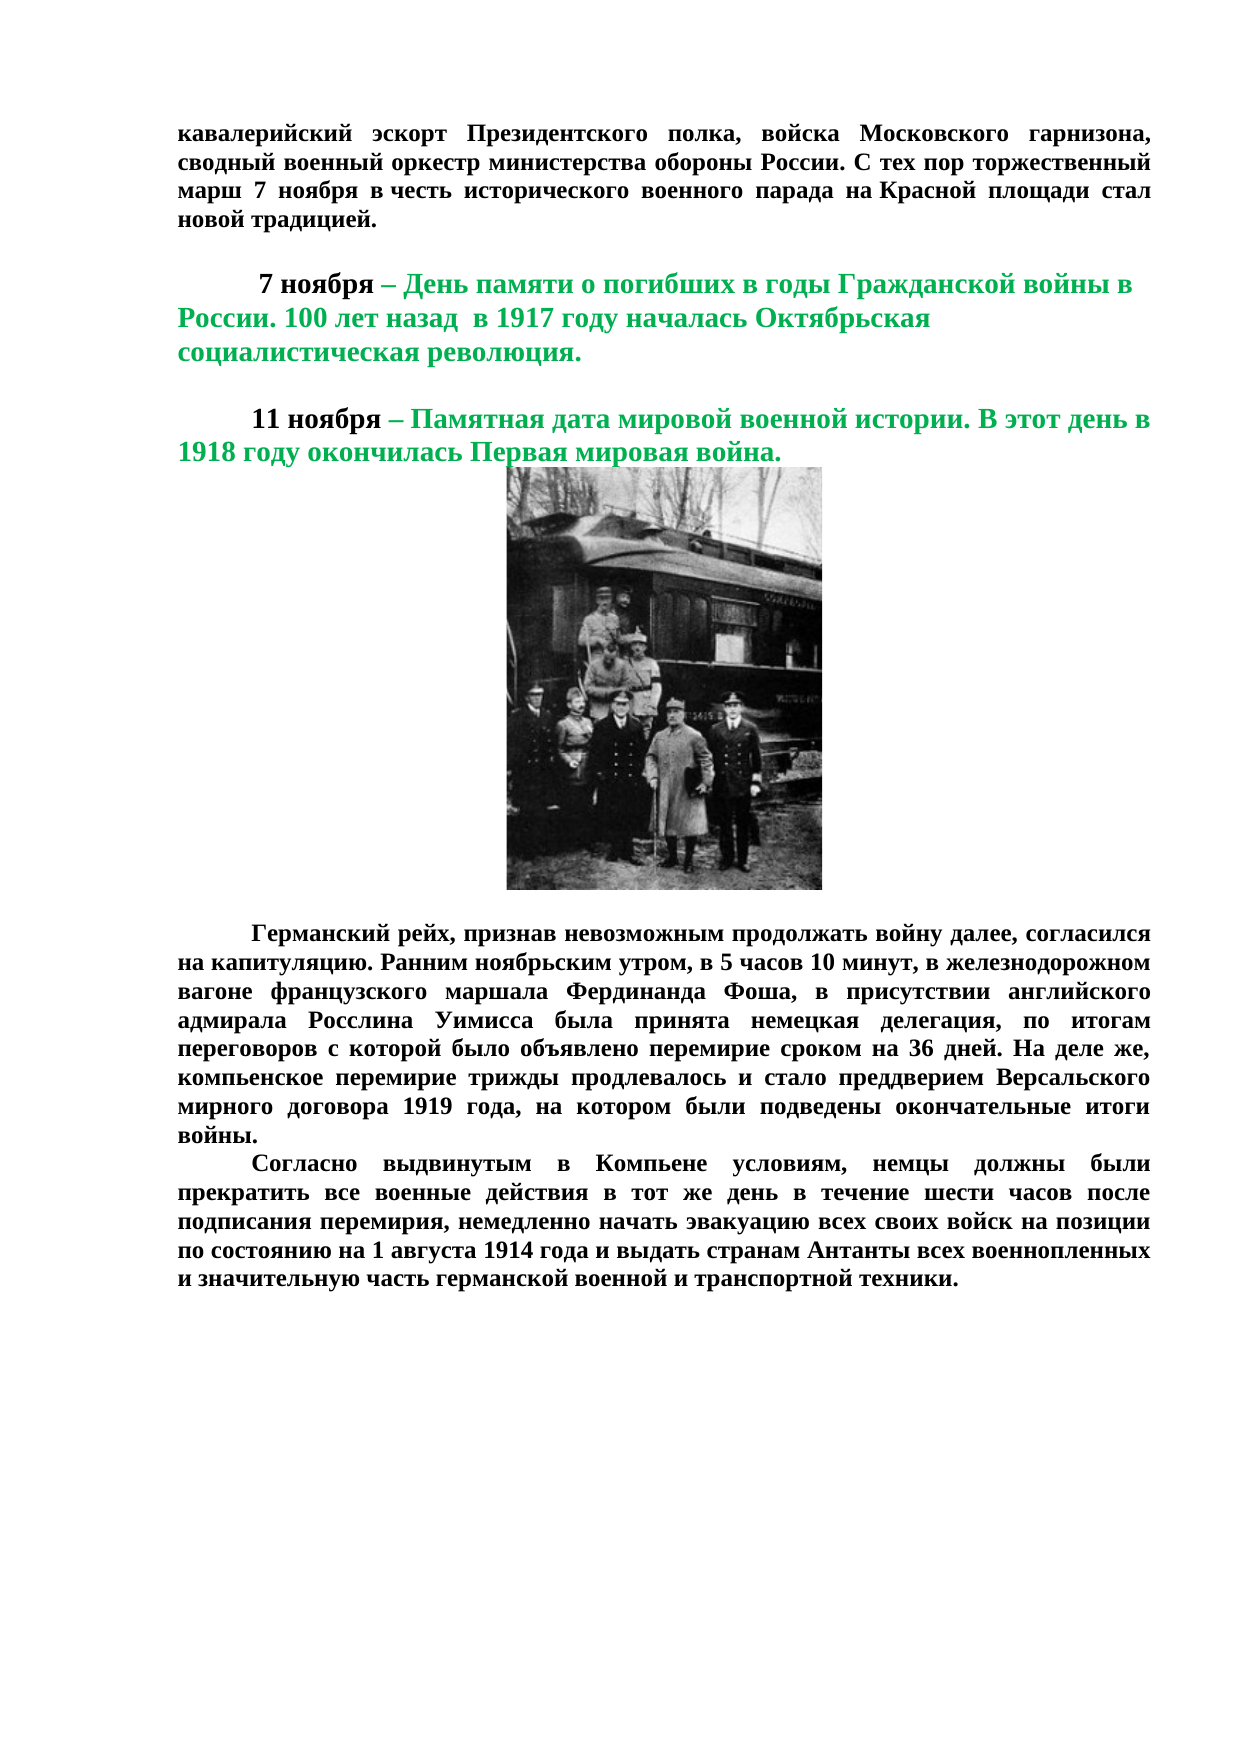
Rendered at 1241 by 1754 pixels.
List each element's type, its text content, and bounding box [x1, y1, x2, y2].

text 7 ноября – День памяти о погибших в годы Гражданской войны в России. 100 лет назад в 1917 году началась Октябрьская социалистическая революция. [177, 267, 1152, 367]
text Согласно выдвинутым в Компьене условиям, немцы должны были прекратить все военные действия в тот же день в течение шести часов после подписания перемирия, немедленно начать эвакуацию всех своих войск на позиции по состоянию на 1 августа 1914 года и выдать странам Антанты всех военнопленных и значительную часть германской военной и транспортной техники. [177, 1148, 1152, 1292]
text Германский рейх, признав невозможным продолжать войну далее, согласился на капитуляцию. Ранним ноябрьским утром, в 5 часов 10 минут, в железнодорожном вагоне французского маршала Фердинанда Фоша, в присутствии английского адмирала Росслина Уимисса была принята немецкая делегация, по итогам переговоров с которой было объявлено перемирие сроком на 36 дней. На деле же, компьенское перемирие трижды продлевалось и стало преддверием Версальского мирного договора 1919 года, на котором были подведены окончательные итоги войны. [177, 918, 1152, 1148]
text 11 ноября – Памятная дата мировой военной истории. В этот день в 1918 году окончилась Первая мировая война. [177, 401, 1152, 468]
picture [506, 467, 823, 890]
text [177, 118, 1152, 233]
